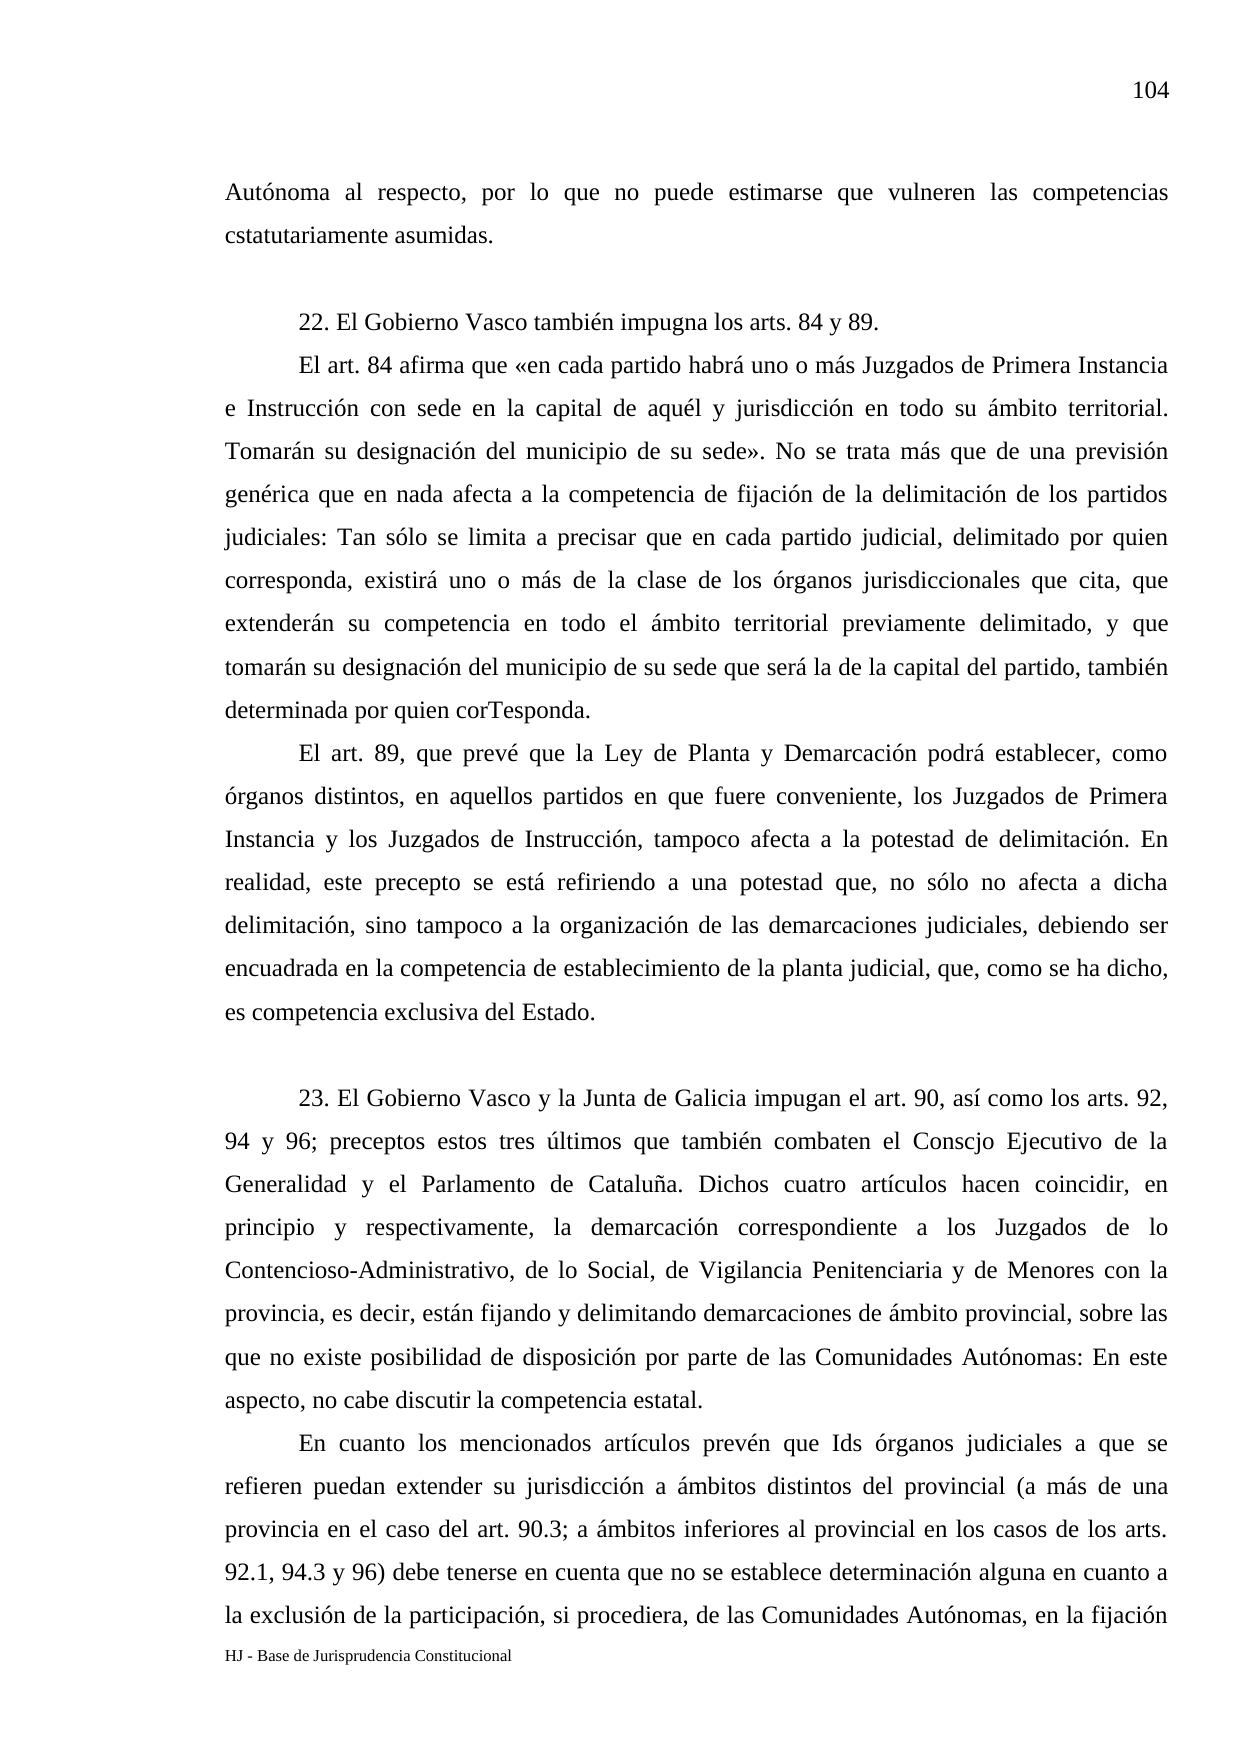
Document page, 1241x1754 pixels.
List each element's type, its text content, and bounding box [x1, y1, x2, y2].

text 22. El Gobierno Vasco también impugna los arts. 84 y 89. [224, 307, 1169, 335]
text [224, 177, 1169, 249]
text 23. El Gobierno Vasco y la Junta de Galicia impugan el art. 90, así como los arts. 92, 94 y 96; preceptos estos tres últimos que también combaten el Conscjo Ejecutivo de la Generalidad y el Parlamento de Cataluña. Dichos cuatro artículos hacen coincidir, en principio y respectivamente, la demarcación correspondiente a los Juzgados de lo Contencioso-Administrativo, de lo Social, de Vigilancia Penitenciaria y de Menores con la provincia, es decir, están fijando y delimitando demarcaciones de ámbito provincial, sobre las que no existe posibilidad de disposición por parte de las Comunidades Autónomas: En este aspecto, no cabe discutir la competencia estatal. [224, 1083, 1169, 1413]
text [224, 1428, 1169, 1629]
text El art. 84 afirma que «en cada partido habrá uno o más Juzgados de Primera Instancia e Instrucción con sede en la capital de aquél y jurisdicción en todo su ámbito territorial. Tomarán su designación del municipio de su sede». No se trata más que de una previsión genérica que en nada afecta a la competencia de fijación de la delimitación de los partidos judiciales: Tan sólo se limita a precisar que en cada partido judicial, delimitado por quien corresponda, existirá uno o más de la clase de los órganos jurisdiccionales que cita, que extenderán su competencia en todo el ámbito territorial previamente delimitado, y que tomarán su designación del municipio de su sede que será la de la capital del partido, también determinada por quien corTesponda. [224, 350, 1169, 723]
text El art. 89, que prevé que la Ley de Planta y Demarcación podrá establecer, como órganos distintos, en aquellos partidos en que fuere conveniente, los Juzgados de Primera Instancia y los Juzgados de Instrucción, tampoco afecta a la potestad de delimitación. En realidad, este precepto se está refiriendo a una potestad que, no sólo no afecta a dicha delimitación, sino tampoco a la organización de las demarcaciones judiciales, debiendo ser encuadrada en la competencia de establecimiento de la planta judicial, que, como se ha dicho, es competencia exclusiva del Estado. [224, 738, 1169, 1025]
